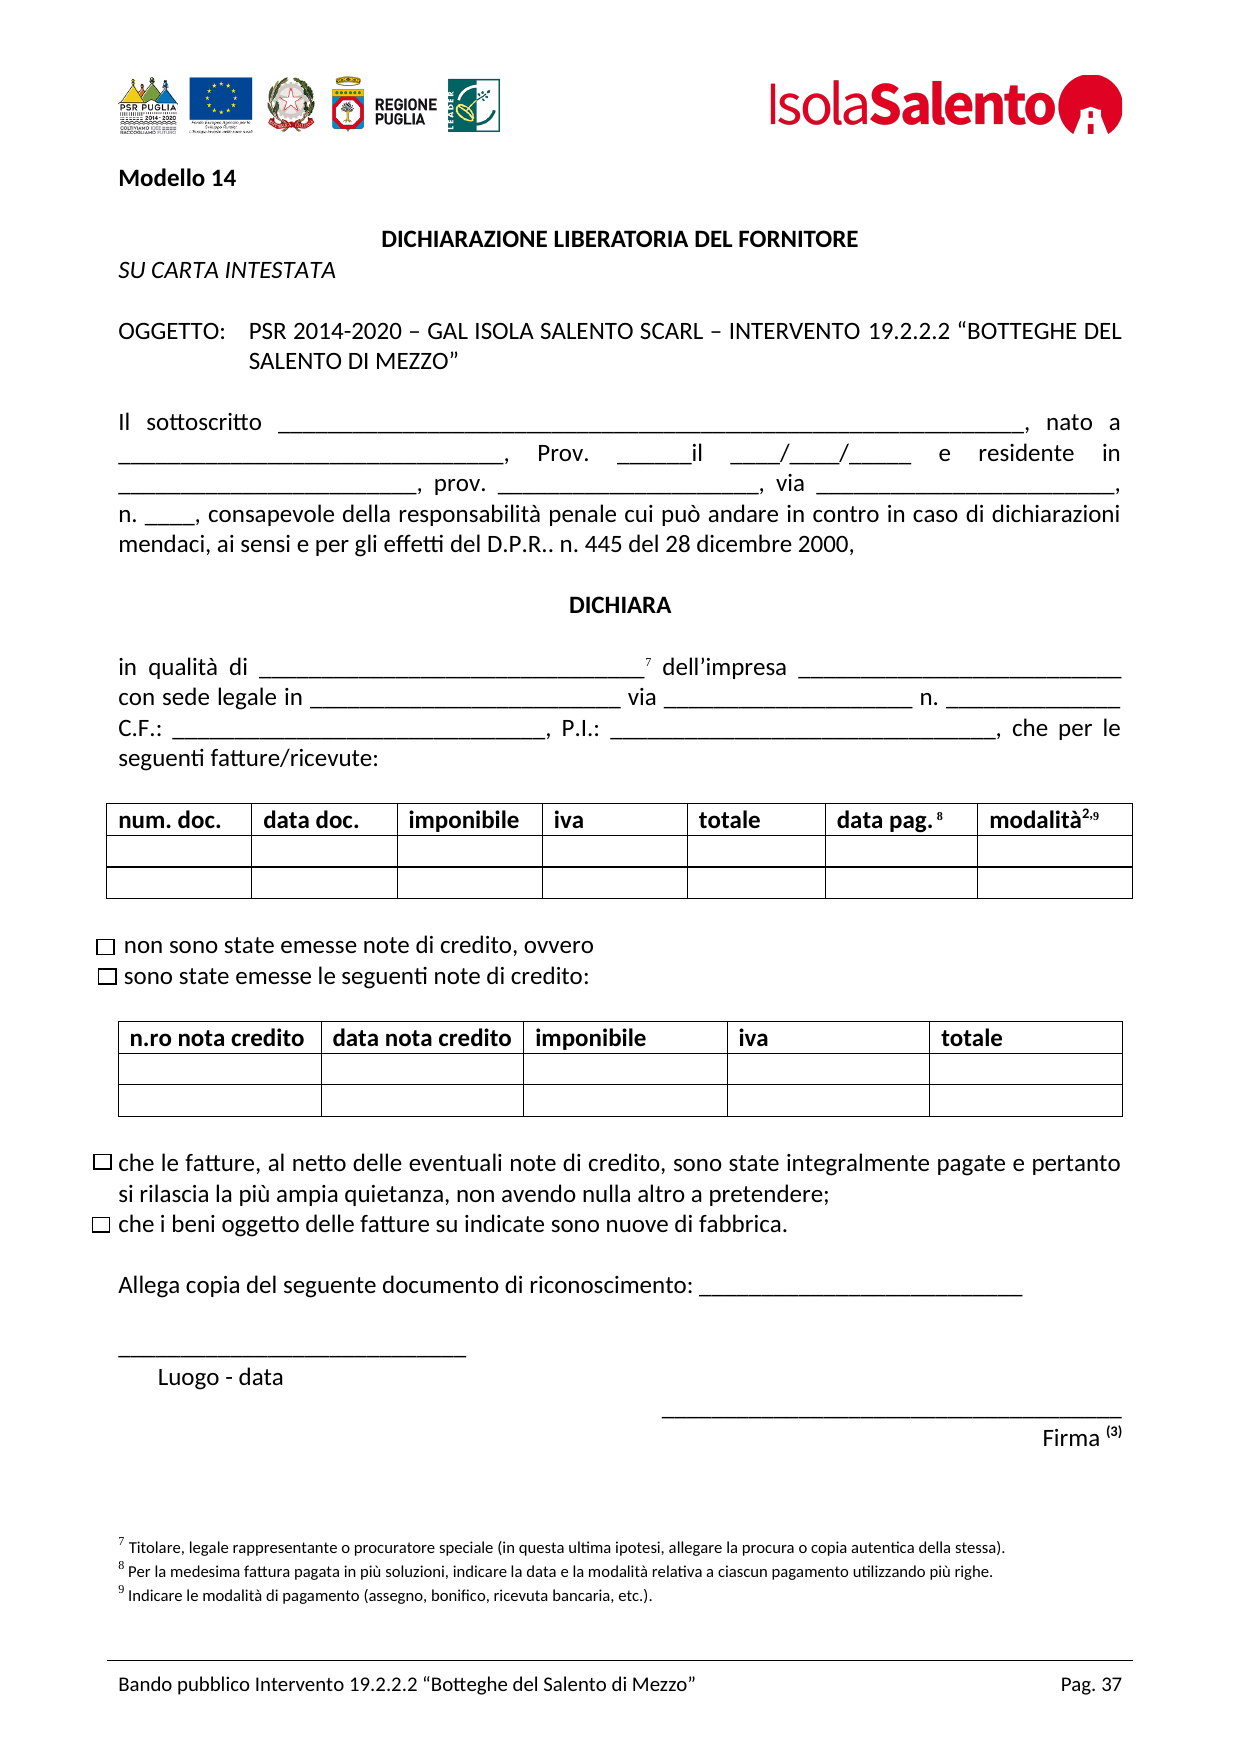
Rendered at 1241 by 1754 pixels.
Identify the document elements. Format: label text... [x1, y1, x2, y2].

table_cell [543, 836, 687, 866]
table_header PSR 2014-2020 – GAL ISOLA SALENTO SCARL – INTERVENTO 19.2.2.2 “BOTTEGHE DEL SALENTO DI MEZZO” [237, 315, 1133, 376]
table_cell [930, 1085, 1122, 1116]
table_cell [524, 1085, 727, 1116]
text DICHIARA [118, 590, 1122, 620]
picture [118, 75, 501, 134]
text Allega copia del seguente documento di riconoscimento: __________________________ [118, 1269, 1122, 1300]
text che i beni oggetto delle fatture su indicate sono nuove di fabbrica. [118, 1208, 1122, 1239]
text in qualità di _______________________________ dell’impresa __________________________ con sede legale in _________________________ via ____________________ n. ______________ C.F.: ______________________________, P.I.: _______________________________, che per le seguenti fatture/ricevute: [118, 651, 1122, 773]
table_header totale [688, 804, 825, 835]
table_header n.ro nota credito [119, 1022, 321, 1053]
text ____________________________ [118, 1331, 1122, 1361]
table_header modalità2, [978, 804, 1132, 835]
text Luogo - data [118, 1361, 1122, 1392]
table_cell [826, 836, 977, 866]
table_cell [107, 868, 251, 898]
table_header data pag. [826, 804, 977, 835]
table_cell [826, 868, 977, 898]
table_header data doc. [252, 804, 397, 835]
table_header num. doc. [107, 804, 251, 835]
table_header data nota credito [322, 1022, 523, 1053]
text Firma (3) [118, 1422, 1122, 1453]
table_header OGGETTO: [107, 315, 237, 376]
table_header imponibile [524, 1022, 727, 1053]
table_header totale [930, 1022, 1122, 1053]
text _____________________________________ [118, 1392, 1122, 1422]
table_cell [398, 836, 542, 866]
table_cell [252, 868, 397, 898]
table_header iva [543, 804, 687, 835]
table_cell [930, 1054, 1122, 1084]
table_cell [119, 1054, 321, 1084]
table_cell [252, 836, 397, 866]
table_cell [398, 868, 542, 898]
table_cell [119, 1085, 321, 1116]
picture [770, 75, 1123, 134]
text Modello 14 [118, 162, 1122, 193]
table_cell [978, 868, 1132, 898]
table_cell [107, 836, 251, 866]
table_cell [524, 1054, 727, 1084]
text Il sottoscritto ____________________________________________________________, nato a _______________________________, Prov. ______il ____/____/_____ e residente in ________________________, prov. _____________________, via ________________________, n. ____, consapevole della responsabilità penale cui può andare in contro in caso di dichiarazioni mendaci, ai sensi e per gli effetti del D.P.R.. n. 445 del 28 dicembre 2000, [118, 407, 1122, 559]
text che le fatture, al netto delle eventuali note di credito, sono state integralmente pagate e pertanto si rilascia la più ampia quietanza, non avendo nulla altro a pretendere; [118, 1147, 1122, 1208]
table_cell [728, 1085, 929, 1116]
table_header imponibile [398, 804, 542, 835]
table_cell [543, 868, 687, 898]
text non sono state emesse note di credito, ovvero [118, 929, 1122, 960]
text DICHIARAZIONE LIBERATORIA DEL FORNITORE [118, 223, 1122, 254]
table_cell [688, 836, 825, 866]
table_cell [322, 1085, 523, 1116]
text SU CARTA INTESTATA [118, 254, 1122, 284]
table_cell [978, 836, 1132, 866]
table_cell [688, 868, 825, 898]
table_cell [322, 1054, 523, 1084]
table_header iva [728, 1022, 929, 1053]
text sono state emesse le seguenti note di credito: [118, 960, 1122, 991]
table_cell [728, 1054, 929, 1084]
